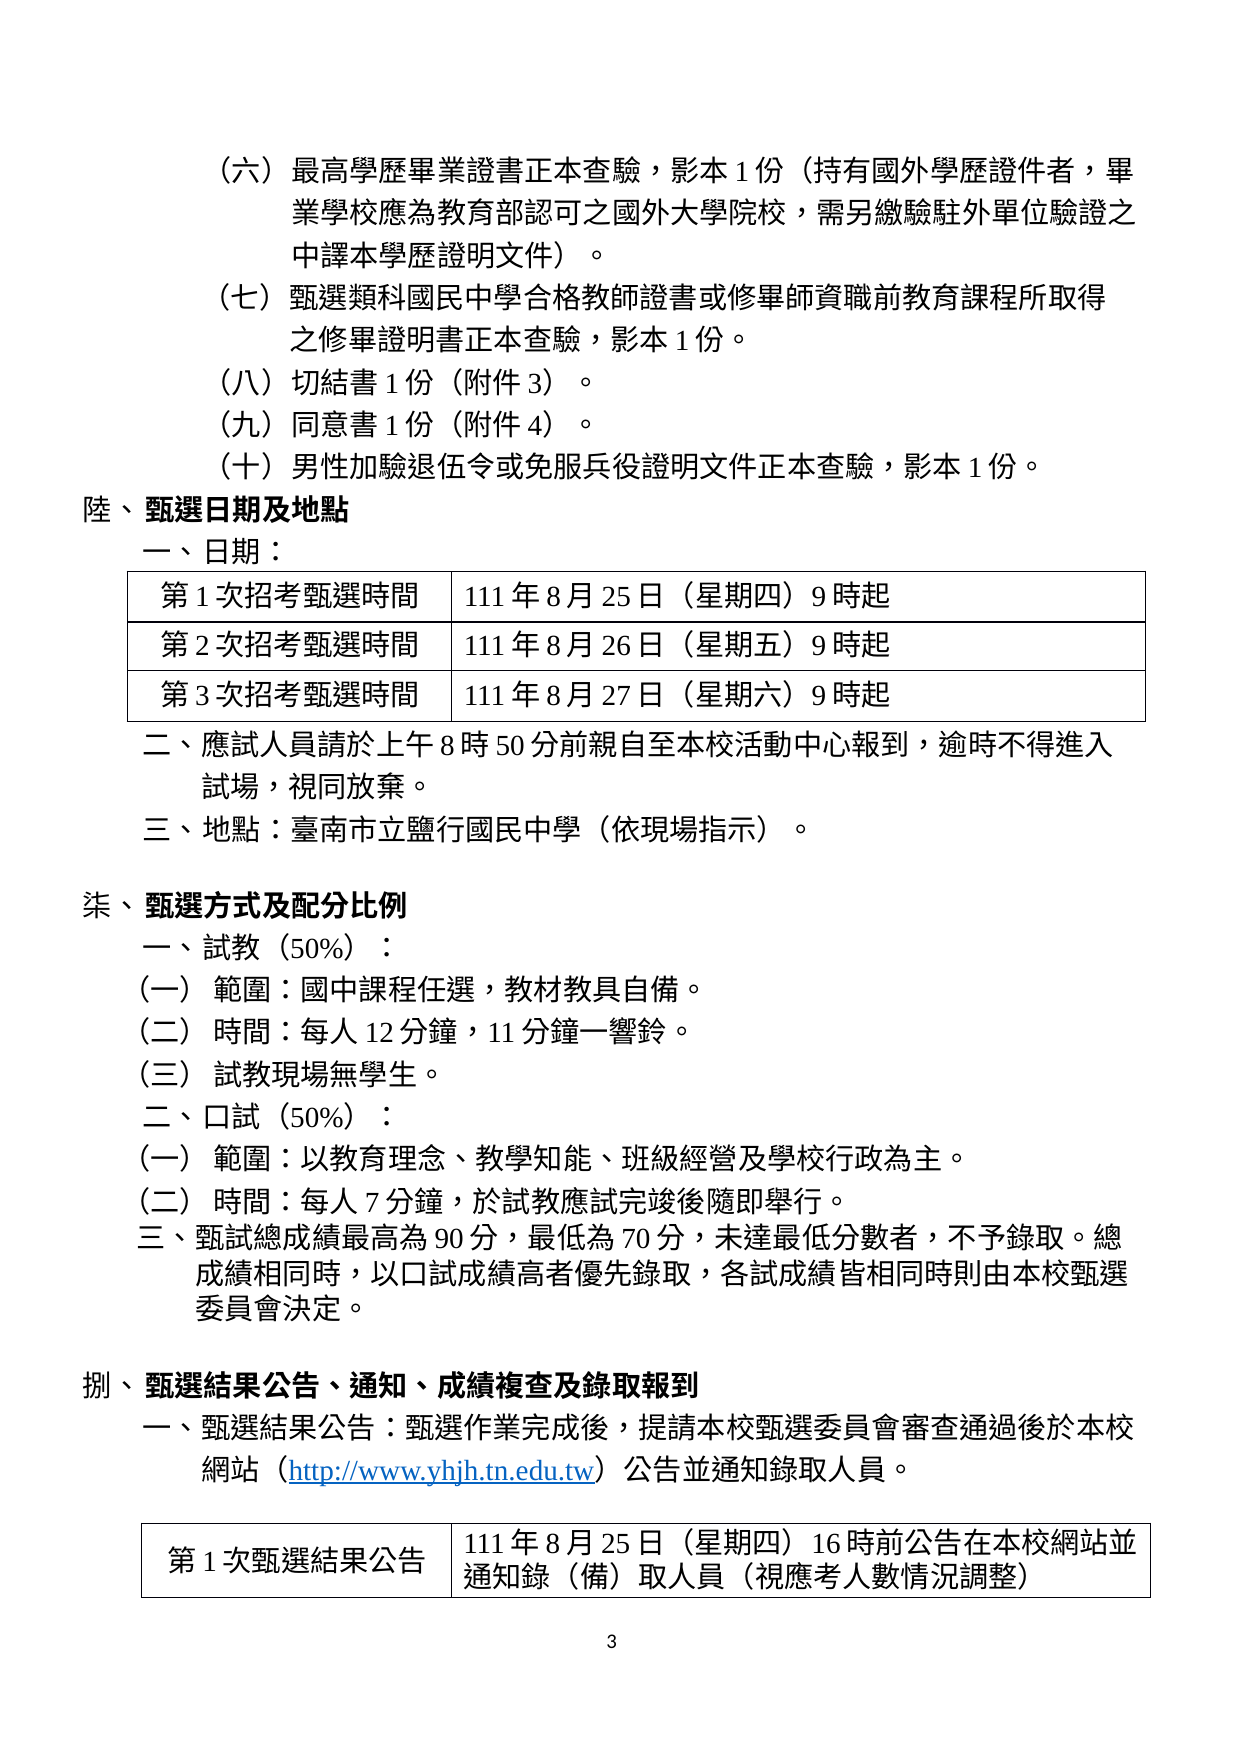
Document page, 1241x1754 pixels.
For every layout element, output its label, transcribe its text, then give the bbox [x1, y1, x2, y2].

list 試教現場無學生。 [83, 1051, 1140, 1093]
list 男性加驗退伍令或免服兵役證明文件正本查驗，影本1份。 [202, 444, 1140, 486]
list 甄選日期及地點 [83, 486, 1140, 528]
table_cell 第3次招考甄選時間 [128, 671, 451, 721]
list 日期： [142, 528, 1140, 571]
table_cell 111年8月26日（星期五）9時起 [452, 623, 1145, 670]
list 時間：每人7分鐘，於試教應試完竣後隨即舉行。 [83, 1178, 1140, 1220]
list 時間：每人12分鐘，11分鐘一響鈴。 [83, 1009, 1140, 1051]
list 地點：臺南市立鹽行國民中學（依現場指示）。 [142, 806, 1140, 848]
list 切結書1份（附件3）。 [202, 359, 1140, 401]
table_header 第1次招考甄選時間 [128, 572, 451, 621]
list 甄選方式及配分比例 [83, 882, 1140, 924]
list 最高學歷畢業證書正本查驗，影本1份（持有國外學歷證件者，畢業學校應為教育部認可之國外大學院校，需另繳驗駐外單位驗證之中譯本學歷證明文件）。 [202, 148, 1140, 274]
list 甄選類科國民中學合格教師證書或修畢師資職前教育課程所取得 之修畢證明書正本查驗，影本1份。 [201, 274, 1140, 359]
table_header 第1次甄選結果公告 [142, 1524, 451, 1597]
list 甄選結果公告：甄選作業完成後，提請本校甄選委員會審查通過後於本校網站（http://www.yhjh.tn.edu.tw）公告並通知錄取人員。 [142, 1404, 1140, 1489]
list 甄選結果公告、通知、成績複查及錄取報到 [83, 1362, 1140, 1404]
list 範圍：以教育理念、教學知能、班級經營及學校行政為主。 [83, 1136, 1140, 1178]
list 同意書1份（附件4）。 [202, 401, 1140, 444]
list 應試人員請於上午8時50分前親自至本校活動中心報到，逾時不得進入試場，視同放棄。 [142, 722, 1140, 806]
list 範圍：國中課程任選，教材教具自備。 [83, 967, 1140, 1009]
list 試教（50%）： [142, 924, 1140, 967]
table_cell 111年8月27日（星期六）9時起 [452, 671, 1145, 721]
table_cell 第2次招考甄選時間 [128, 623, 451, 670]
list 口試（50%）： [142, 1093, 1140, 1136]
table_header 111年8月25日（星期四）9時起 [452, 572, 1145, 621]
list 甄試總成績最高為90分，最低為70分，未達最低分數者，不予錄取。總成績相同時，以口試成績高者優先錄取，各試成績皆相同時則由本校甄選委員會決定。 [136, 1220, 1140, 1327]
table_header 111年8月25日（星期四）16時前公告在本校網站並通知錄（備）取人員（視應考人數情況調整） [452, 1524, 1150, 1597]
